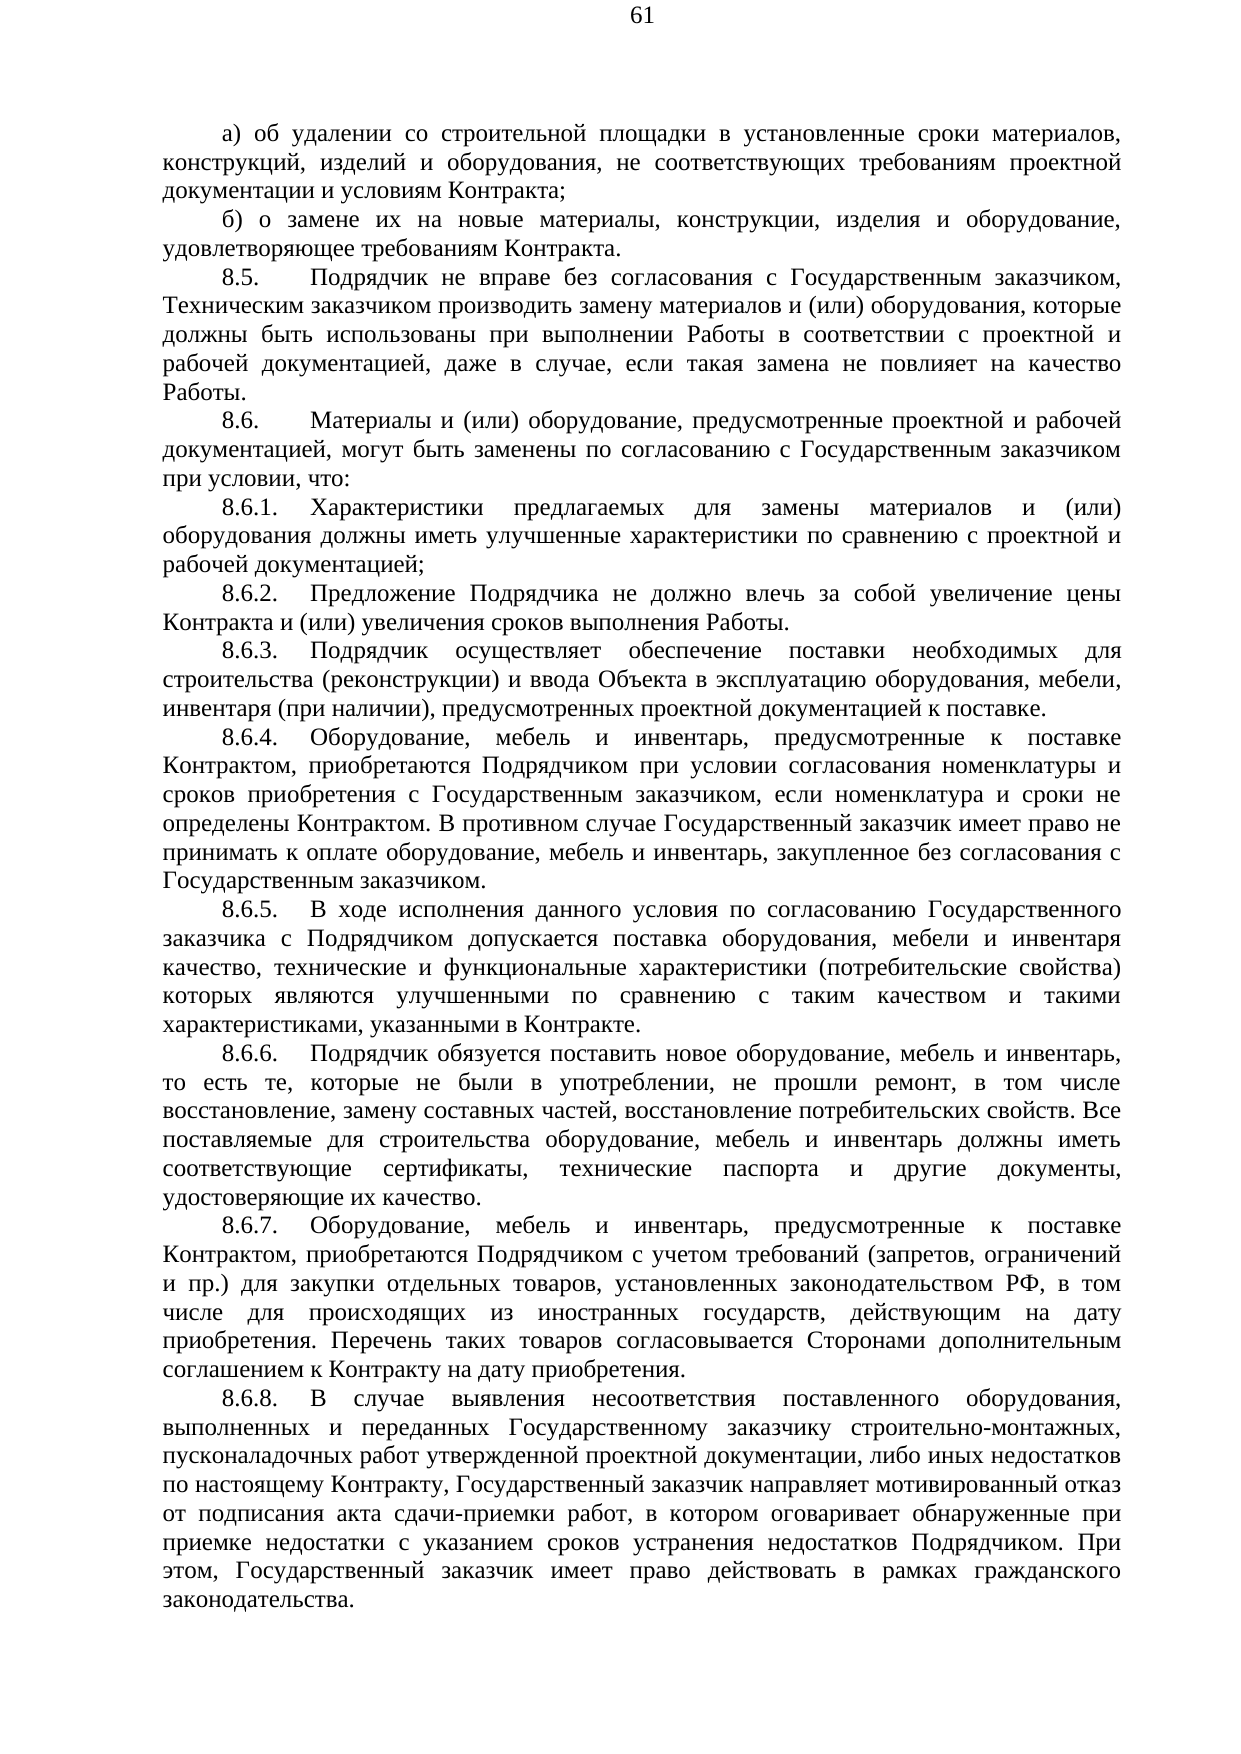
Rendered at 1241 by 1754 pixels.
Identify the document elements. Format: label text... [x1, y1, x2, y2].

list Предложение Подрядчика не должно влечь за собой увеличение цены Контракта и (или) увеличения сроков выполнения Работы. [162, 578, 1122, 636]
list . [162, 1383, 1122, 1613]
list . [162, 262, 1122, 406]
list Характеристики предлагаемых для замены материалов и (или) оборудования должны иметь улучшенные характеристики по сравнению с проектной и рабочей документацией; [162, 492, 1122, 578]
list ,. [162, 1211, 1122, 1383]
list Материалы и (или) оборудование, предусмотренные проектной и рабочей документацией, могут быть заменены по согласованию с Государственным заказчиком при условии, что: [162, 406, 1122, 492]
text а) об удалении со строительной площадки в установленные сроки материалов, конструкций, изделий и оборудования, не соответствующих требованиям проектной документации и условиям Контракта; [162, 118, 1122, 204]
list . [162, 894, 1122, 1038]
list . [162, 1038, 1122, 1211]
text б) о замене их на новые материалы, конструкции, изделия и оборудование, удовлетворяющее требованиям Контракта. [162, 204, 1122, 262]
list , [162, 722, 1122, 894]
list . [162, 636, 1122, 722]
